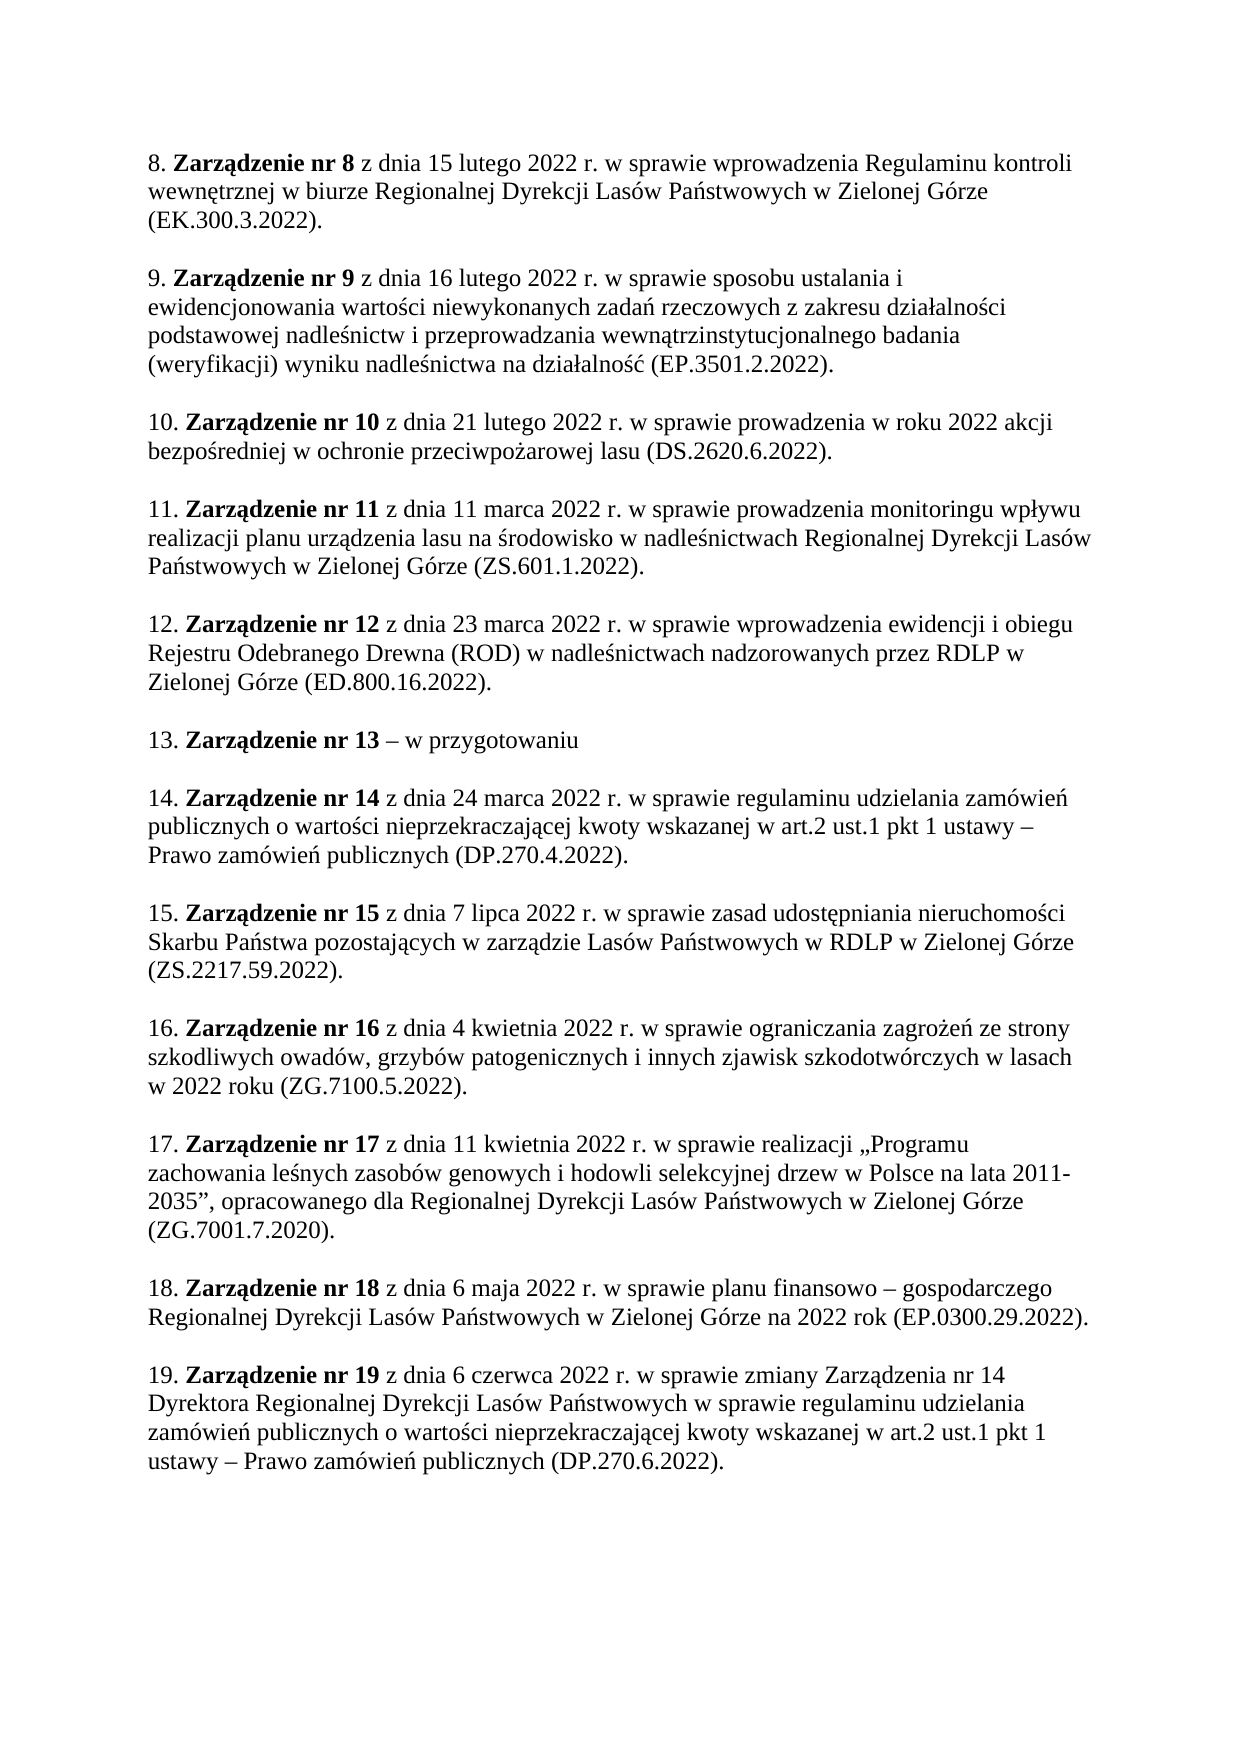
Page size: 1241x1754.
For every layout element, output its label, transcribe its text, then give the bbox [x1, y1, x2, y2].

text 18. Zarządzenie nr 18 z dnia 6 maja 2022 r. w sprawie planu finansowo – gospodarczego Regionalnej Dyrekcji Lasów Państwowych w Zielonej Górze na 2022 rok (EP.0300.29.2022). [148, 1273, 1093, 1331]
text 10. Zarządzenie nr 10 z dnia 21 lutego 2022 r. w sprawie prowadzenia w roku 2022 akcji bezpośredniej w ochronie przeciwpożarowej lasu (DS.2620.6.2022). [148, 407, 1093, 465]
text 11. Zarządzenie nr 11 z dnia 11 marca 2022 r. w sprawie prowadzenia monitoringu wpływu realizacji planu urządzenia lasu na środowisko w nadleśnictwach Regionalnej Dyrekcji Lasów Państwowych w Zielonej Górze (ZS.601.1.2022). [148, 494, 1093, 580]
text 17. Zarządzenie nr 17 z dnia 11 kwietnia 2022 r. w sprawie realizacji „Programu zachowania leśnych zasobów genowych i hodowli selekcyjnej drzew w Polsce na lata 2011-2035”, opracowanego dla Regionalnej Dyrekcji Lasów Państwowych w Zielonej Górze (ZG.7001.7.2020). [148, 1129, 1093, 1244]
text 9. Zarządzenie nr 9 z dnia 16 lutego 2022 r. w sprawie sposobu ustalania i ewidencjonowania wartości niewykonanych zadań rzeczowych z zakresu działalności podstawowej nadleśnictw i przeprowadzania wewnątrzinstytucjonalnego badania (weryfikacji) wyniku nadleśnictwa na działalność (EP.3501.2.2022). [148, 263, 1093, 378]
text 16. Zarządzenie nr 16 z dnia 4 kwietnia 2022 r. w sprawie ograniczania zagrożeń ze strony szkodliwych owadów, grzybów patogenicznych i innych zjawisk szkodotwórczych w lasach w 2022 roku (ZG.7100.5.2022). [148, 1013, 1093, 1100]
text 13. Zarządzenie nr 13 – w przygotowaniu [148, 725, 1093, 753]
text 12. Zarządzenie nr 12 z dnia 23 marca 2022 r. w sprawie wprowadzenia ewidencji i obiegu Rejestru Odebranego Drewna (ROD) w nadleśnictwach nadzorowanych przez RDLP w Zielonej Górze (ED.800.16.2022). [148, 609, 1093, 696]
text 15. Zarządzenie nr 15 z dnia 7 lipca 2022 r. w sprawie zasad udostępniania nieruchomości Skarbu Państwa pozostających w zarządzie Lasów Państwowych w RDLP w Zielonej Górze (ZS.2217.59.2022). [148, 898, 1093, 984]
text 19. Zarządzenie nr 19 z dnia 6 czerwca 2022 r. w sprawie zmiany Zarządzenia nr 14 Dyrektora Regionalnej Dyrekcji Lasów Państwowych w sprawie regulaminu udzielania zamówień publicznych o wartości nieprzekraczającej kwoty wskazanej w art.2 ust.1 pkt 1 ustawy – Prawo zamówień publicznych (DP.270.6.2022). [148, 1360, 1093, 1475]
text 14. Zarządzenie nr 14 z dnia 24 marca 2022 r. w sprawie regulaminu udzielania zamówień publicznych o wartości nieprzekraczającej kwoty wskazanej w art.2 ust.1 pkt 1 ustawy – Prawo zamówień publicznych (DP.270.4.2022). [148, 783, 1093, 869]
text 8. Zarządzenie nr 8 z dnia 15 lutego 2022 r. w sprawie wprowadzenia Regulaminu kontroli wewnętrznej w biurze Regionalnej Dyrekcji Lasów Państwowych w Zielonej Górze (EK.300.3.2022). [148, 148, 1093, 234]
